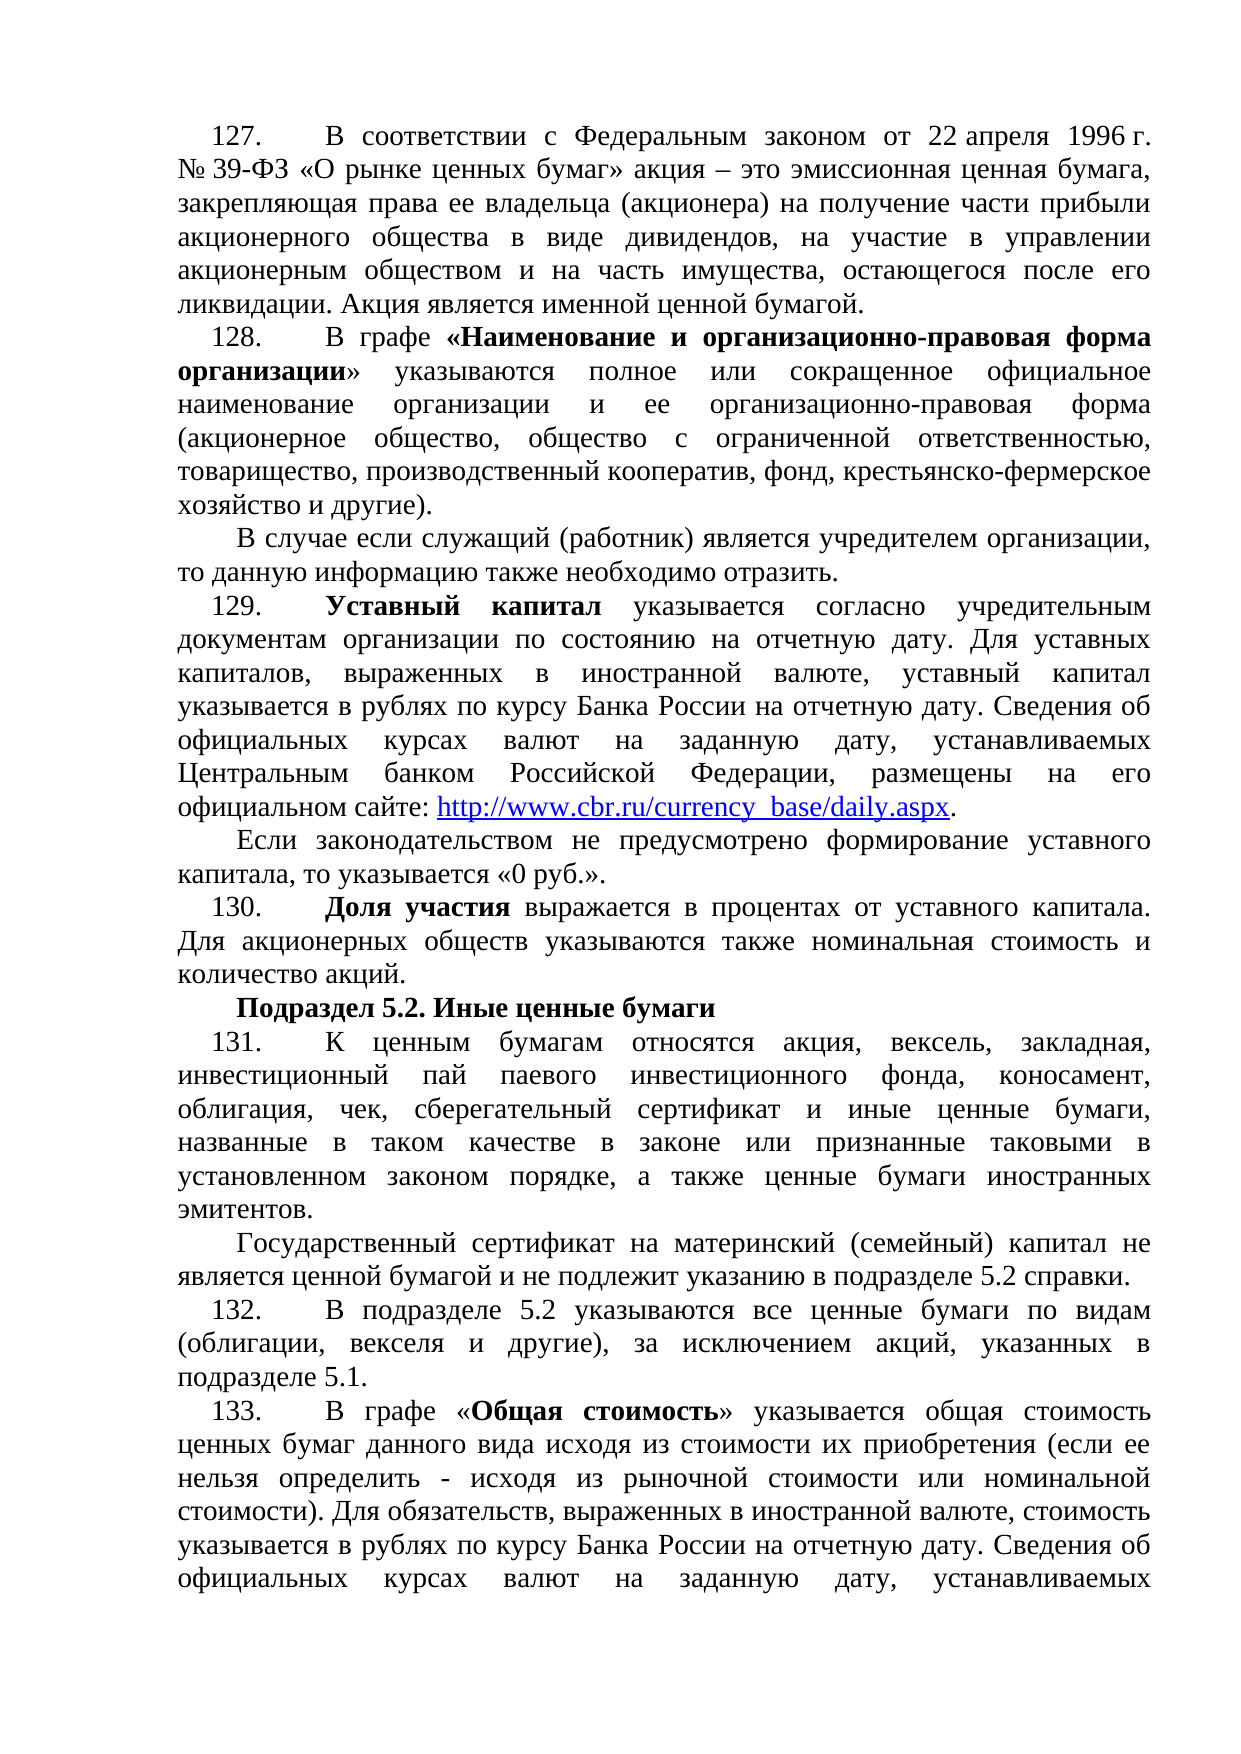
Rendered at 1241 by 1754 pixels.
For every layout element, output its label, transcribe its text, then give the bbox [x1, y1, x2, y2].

list Государственный сертификат на материнский (семейный) капитал не является ценной бумагой и не подлежит указанию в подразделе 5.2 справки. [177, 1225, 1152, 1292]
list Уставный капитал указывается согласно учредительным документам организации по состоянию на отчетную дату. Для уставных капиталов, выраженных в иностранной валюте, уставный капитал указывается в рублях по курсу Банка России на отчетную дату. Сведения об официальных курсах валют на заданную дату, устанавливаемых Центральным банком Российской Федерации, размещены на его официальном сайте: http://www.cbr.ru/currency_base/daily.aspx. [177, 588, 1152, 822]
list Подраздел 5.2. Иные ценные бумаги [177, 990, 1152, 1024]
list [177, 1393, 1152, 1594]
text В случае если служащий (работник) является учредителем организации, то данную информацию также необходимо отразить. [177, 521, 1152, 588]
list В подразделе 5.2 указываются все ценные бумаги по видам (облигации, векселя и другие), за исключением акций, указанных в подразделе 5.1. [177, 1292, 1152, 1393]
list В соответствии с Федеральным законом от 22 апреля 1996 г. № 39-ФЗ «О рынке ценных бумаг» акция – это эмиссионная ценная бумага, закрепляющая права ее владельца (акционера) на получение части прибыли акционерного общества в виде дивидендов, на участие в управлении акционерным обществом и на часть имущества, остающегося после его ликвидации. Акция является именной ценной бумагой. [177, 118, 1152, 319]
list В графе «Наименование и организационно-правовая форма организации» указываются полное или сокращенное официальное наименование организации и ее организационно-правовая форма (акционерное общество, общество с ограниченной ответственностью, товарищество, производственный кооператив, фонд, крестьянско-фермерское хозяйство и другие). [177, 319, 1152, 521]
list Доля участия выражается в процентах от уставного капитала. Для акционерных обществ указываются также номинальная стоимость и количество акций. [177, 889, 1152, 990]
list К ценным бумагам относятся акция, вексель, закладная, инвестиционный пай паевого инвестиционного фонда, коносамент, облигация, чек, сберегательный сертификат и иные ценные бумаги, названные в таком качестве в законе или признанные таковыми в установленном законом порядке, а также ценные бумаги иностранных эмитентов. [177, 1024, 1152, 1225]
list Если законодательством не предусмотрено формирование уставного капитала, то указывается «0 руб.». [177, 822, 1152, 889]
